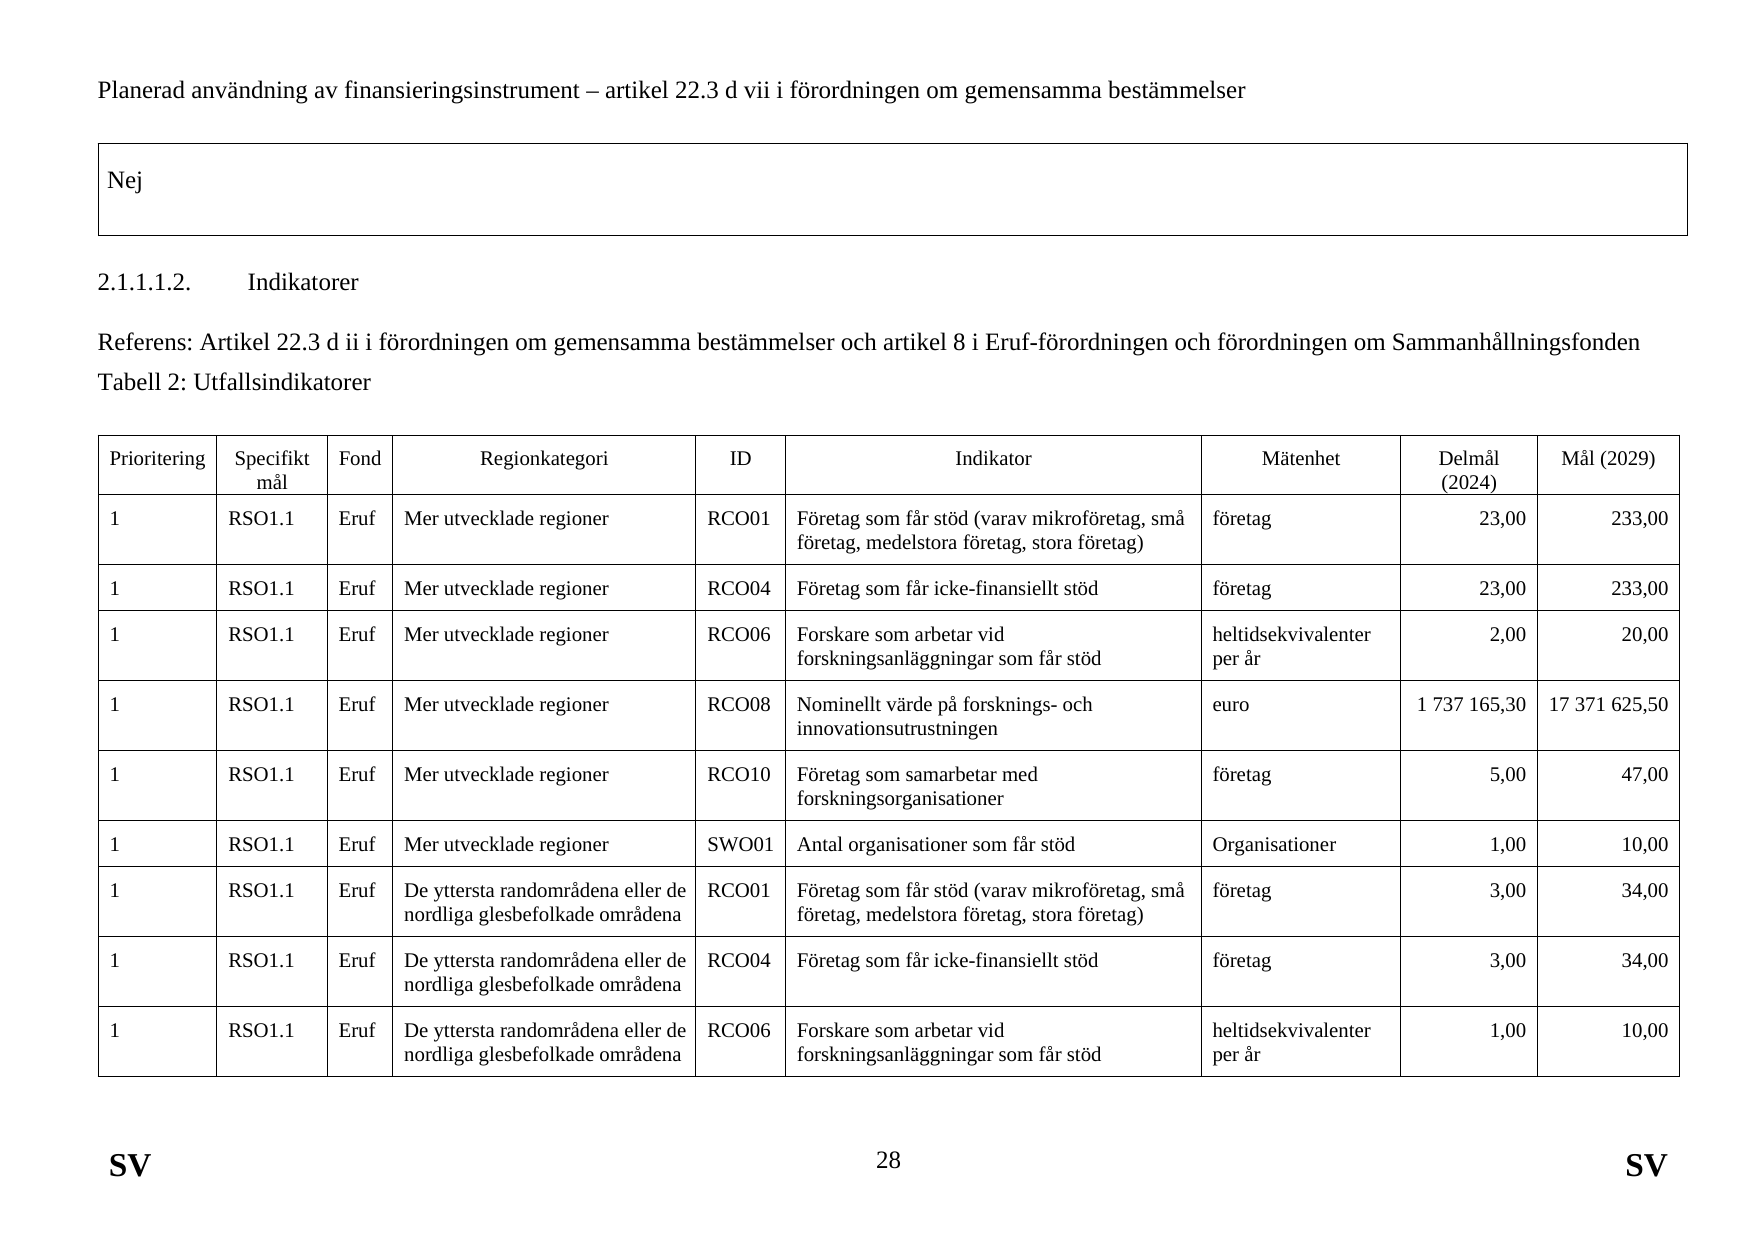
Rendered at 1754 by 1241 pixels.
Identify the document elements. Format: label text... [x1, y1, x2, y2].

table_cell 1 737 165,30 [1401, 681, 1537, 750]
table_header Regionkategori [393, 436, 695, 494]
table_cell Mer utvecklade regioner [393, 495, 695, 564]
table_cell RSO1.1 [217, 611, 327, 680]
table_cell 1 [99, 495, 216, 564]
table_cell 3,00 [1401, 867, 1537, 936]
text Planerad användning av finansieringsinstrument – artikel 22.3 d vii i förordningen om gemensamma bestämmelser [97, 75, 1679, 104]
table_cell SWO01 [696, 821, 785, 866]
table_cell RSO1.1 [217, 495, 327, 564]
table_cell Eruf [328, 751, 392, 820]
table_cell RSO1.1 [217, 751, 327, 820]
table_cell 1 [99, 565, 216, 610]
table_cell företag [1202, 937, 1400, 1006]
table_cell heltidsekvivalenter per år [1202, 611, 1400, 680]
table_cell RCO04 [696, 937, 785, 1006]
table_cell Eruf [328, 681, 392, 750]
table_cell Eruf [328, 821, 392, 866]
table_cell Företag som får stöd (varav mikroföretag, små företag, medelstora företag, stora företag) [786, 495, 1201, 564]
table_cell RCO08 [696, 681, 785, 750]
table_cell RCO06 [696, 611, 785, 680]
table_cell RSO1.1 [217, 1007, 327, 1076]
table_cell 1,00 [1401, 1007, 1537, 1076]
table_cell Företag som får stöd (varav mikroföretag, små företag, medelstora företag, stora företag) [786, 867, 1201, 936]
subtitle Indikatorer [97, 267, 1679, 296]
table_cell Mer utvecklade regioner [393, 565, 695, 610]
table_cell 17 371 625,50 [1538, 681, 1679, 750]
table_cell 23,00 [1401, 495, 1537, 564]
table_cell företag [1202, 867, 1400, 936]
table_cell Företag som samarbetar med forskningsorganisationer [786, 751, 1201, 820]
table_cell heltidsekvivalenter per år [1202, 1007, 1400, 1076]
table_cell 5,00 [1401, 751, 1537, 820]
table_cell Eruf [328, 867, 392, 936]
table_cell RCO06 [696, 1007, 785, 1076]
table_cell Organisationer [1202, 821, 1400, 866]
table_cell Eruf [328, 495, 392, 564]
table_cell 1 [99, 821, 216, 866]
table_cell Företag som får icke-finansiellt stöd [786, 937, 1201, 1006]
table_cell 1,00 [1401, 821, 1537, 866]
table_cell företag [1202, 495, 1400, 564]
table_cell De yttersta randområdena eller de nordliga glesbefolkade områdena [393, 867, 695, 936]
table_cell 1 [99, 867, 216, 936]
table_cell Eruf [328, 1007, 392, 1076]
table_cell 3,00 [1401, 937, 1537, 1006]
text Tabell 2: Utfallsindikatorer [97, 367, 1679, 395]
table_cell RCO01 [696, 495, 785, 564]
table_cell 34,00 [1538, 937, 1679, 1006]
table_header ID [696, 436, 785, 494]
table_cell RSO1.1 [217, 867, 327, 936]
table_header Indikator [786, 436, 1201, 494]
table_cell 10,00 [1538, 1007, 1679, 1076]
table_cell 1 [99, 611, 216, 680]
table_header Specifikt mål [217, 436, 327, 494]
table_cell 20,00 [1538, 611, 1679, 680]
table_cell Mer utvecklade regioner [393, 821, 695, 866]
table_cell RCO01 [696, 867, 785, 936]
table_header Mätenhet [1202, 436, 1400, 494]
table_cell 23,00 [1401, 565, 1537, 610]
table_cell 233,00 [1538, 565, 1679, 610]
table_cell RSO1.1 [217, 681, 327, 750]
table_cell företag [1202, 751, 1400, 820]
table_cell Mer utvecklade regioner [393, 611, 695, 680]
table_cell Eruf [328, 565, 392, 610]
table_cell RCO10 [696, 751, 785, 820]
table_cell 1 [99, 1007, 216, 1076]
table_cell 1 [99, 937, 216, 1006]
text Nej [99, 144, 1687, 235]
table_cell Eruf [328, 937, 392, 1006]
table_cell företag [1202, 565, 1400, 610]
table_cell Forskare som arbetar vid forskningsanläggningar som får stöd [786, 611, 1201, 680]
table_cell Nominellt värde på forsknings- och innovationsutrustningen [786, 681, 1201, 750]
table_cell RSO1.1 [217, 565, 327, 610]
table_cell Företag som får icke-finansiellt stöd [786, 565, 1201, 610]
table_cell 1 [99, 681, 216, 750]
table_cell Eruf [328, 611, 392, 680]
table_cell euro [1202, 681, 1400, 750]
table_cell 1 [99, 751, 216, 820]
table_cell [393, 1007, 695, 1076]
table_cell Mer utvecklade regioner [393, 681, 695, 750]
table_header Prioritering [99, 436, 216, 494]
table_cell 34,00 [1538, 867, 1679, 936]
text Referens: Artikel 22.3 d ii i förordningen om gemensamma bestämmelser och artikel 8 i Eruf-förordningen och förordningen om Sammanhållningsfonden [97, 327, 1679, 356]
table_cell RCO04 [696, 565, 785, 610]
table_cell Antal organisationer som får stöd [786, 821, 1201, 866]
table_cell RSO1.1 [217, 937, 327, 1006]
table_cell De yttersta randområdena eller de nordliga glesbefolkade områdena [393, 937, 695, 1006]
table_header Mål (2029) [1538, 436, 1679, 494]
table_cell RSO1.1 [217, 821, 327, 866]
table_header Fond [328, 436, 392, 494]
table_cell 10,00 [1538, 821, 1679, 866]
table_cell 2,00 [1401, 611, 1537, 680]
table_cell Forskare som arbetar vid forskningsanläggningar som får stöd [786, 1007, 1201, 1076]
table_header Delmål (2024) [1401, 436, 1537, 494]
table_cell 47,00 [1538, 751, 1679, 820]
table_cell Mer utvecklade regioner [393, 751, 695, 820]
table_cell 233,00 [1538, 495, 1679, 564]
